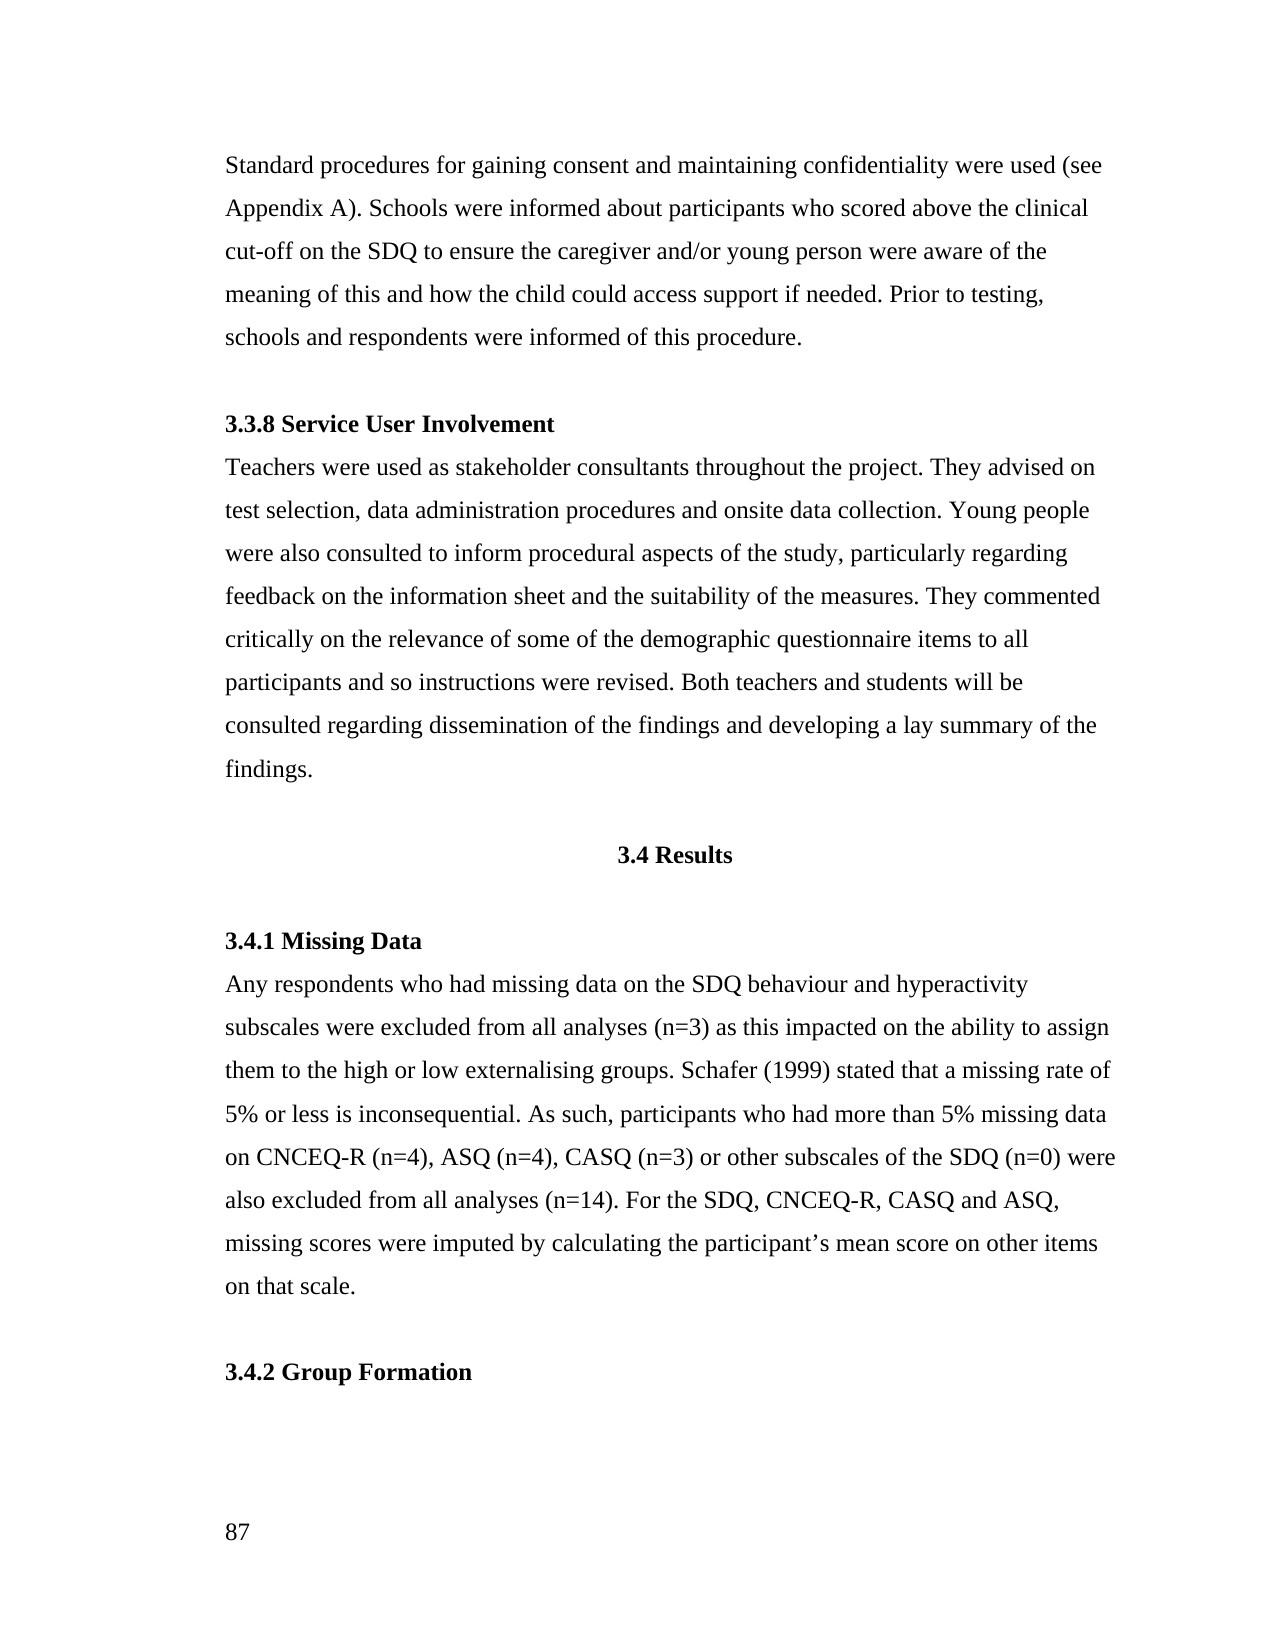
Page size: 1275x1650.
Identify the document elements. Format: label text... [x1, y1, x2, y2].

text Any respondents who had missing data on the SDQ behaviour and hyperactivity subscales were excluded from all analyses (n=3) as this impacted on the ability to assign them to the high or low externalising groups. Schafer (1999) stated that a missing rate of 5% or less is inconsequential. As such, participants who had more than 5% missing data on CNCEQ-R (n=4), ASQ (n=4), CASQ (n=3) or other subscales of the SDQ (n=0) were also excluded from all analyses (n=14). For the SDQ, CNCEQ-R, CASQ and ASQ, missing scores were imputed by calculating the participant’s mean score on other items on that scale. [225, 969, 1125, 1300]
text 3.4.2 Group Formation [225, 1357, 1125, 1386]
text Teachers were used as stakeholder consultants throughout the project. They advised on test selection, data administration procedures and onsite data collection. Young people were also consulted to inform procedural aspects of the study, particularly regarding feedback on the information sheet and the suitability of the measures. They commented critically on the relevance of some of the demographic questionnaire items to all participants and so instructions were revised. Both teachers and students will be consulted regarding dissemination of the findings and developing a lay summary of the findings. [225, 452, 1125, 782]
text Standard procedures for gaining consent and maintaining confidentiality were used (see Appendix A). Schools were informed about participants who scored above the clinical cut-off on the SDQ to ensure the caregiver and/or young person were aware of the meaning of this and how the child could access support if needed. Prior to testing, schools and respondents were informed of this procedure. [225, 150, 1125, 351]
text 3.4.1 Missing Data [225, 926, 1125, 955]
text 3.3.8 Service User Involvement [225, 409, 1125, 437]
text 3.4 Results [225, 840, 1125, 869]
